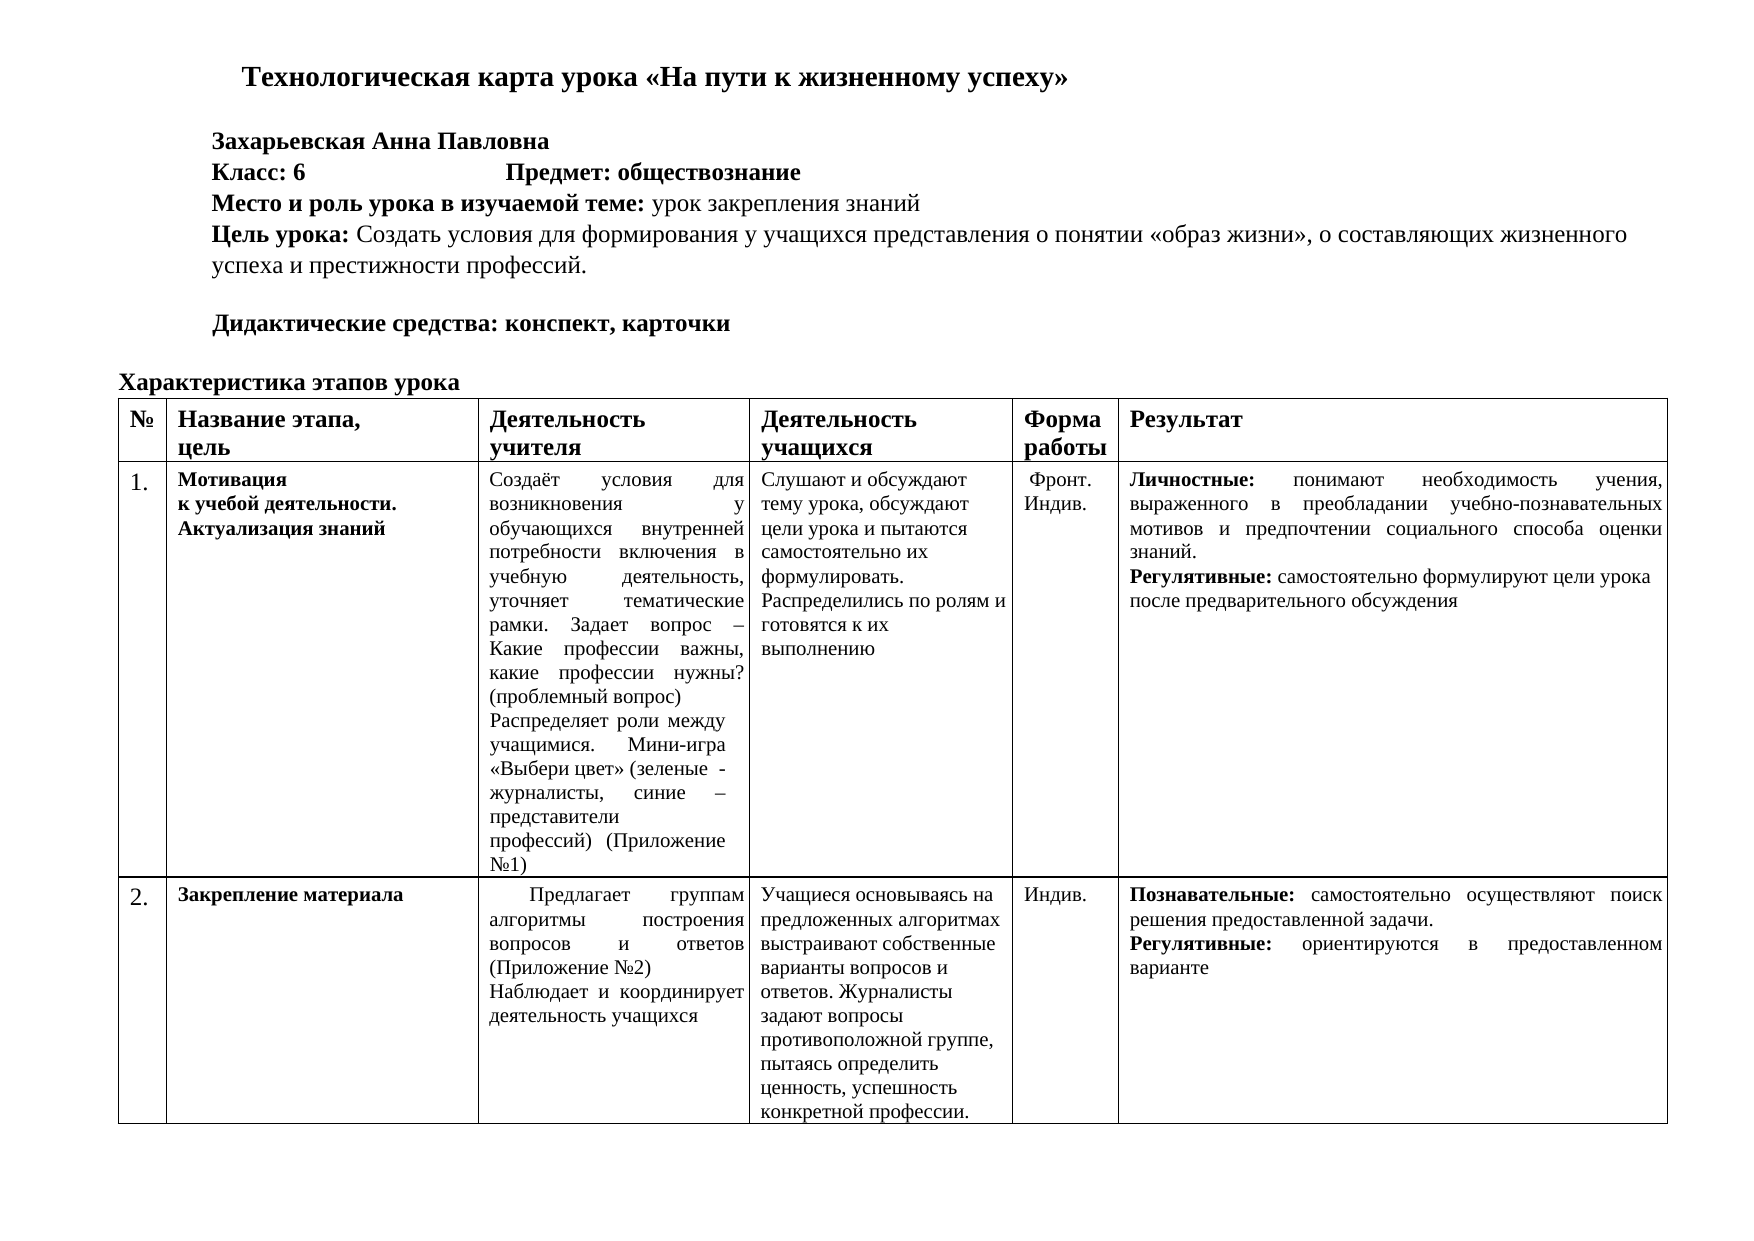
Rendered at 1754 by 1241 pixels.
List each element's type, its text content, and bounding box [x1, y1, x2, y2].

table_cell Мотивация к учебой деятельности. Актуализация знаний [167, 462, 478, 876]
table_cell 2. [119, 878, 166, 1123]
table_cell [167, 878, 478, 1123]
text Технологическая карта урока «На пути к жизненному успеху» [116, 59, 1632, 93]
text Захарьевская Анна Павловна [211, 126, 1632, 155]
table_header Название этапа, цель [167, 399, 478, 461]
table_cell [479, 878, 749, 1123]
text Класс: 6 Предмет: обществознание [211, 157, 1632, 186]
table_cell Слушают и обсуждают тему урока, обсуждают цели урока и пытаются самостоятельно их формулировать. Распределились по ролям и готовятся к их выполнению [750, 462, 1012, 876]
table_header Результат [1119, 399, 1667, 461]
table_header № [119, 399, 166, 461]
table_cell Фронт. Индив. [1013, 462, 1118, 876]
text Дидактические средства: конспект, карточки [118, 308, 1632, 337]
text Характеристика этапов урока [118, 367, 1632, 395]
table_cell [750, 878, 1012, 1123]
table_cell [1119, 878, 1667, 1123]
table_header Форма работы [1013, 399, 1118, 461]
table_cell Индив. [1013, 878, 1118, 1123]
table_cell 1. [119, 462, 166, 876]
table_header Деятельность учителя [479, 399, 749, 461]
table_header Деятельность учащихся [750, 399, 1012, 461]
text Место и роль урока в изучаемой теме: урок закрепления знаний [211, 188, 1632, 217]
table_cell Создаёт условия для возникновения у обучающихся внутренней потребности включения в учебную деятельность, уточняет тематические рамки. Задает вопрос – Какие профессии важны, какие профессии нужны? (проблемный вопрос) Распределяет роли между учащимися. Мини-игра «Выбери цвет» (зеленые - журналисты, синие – представители профессий) (Приложение №1) [479, 462, 749, 876]
table_cell Личностные: понимают необходимость учения, выраженного в преобладании учебно-познавательных мотивов и предпочтении социального способа оценки знаний. Регулятивные: самостоятельно формулируют цели урока после предварительного обсуждения [1119, 462, 1667, 876]
text Цель урока: Создать условия для формирования у учащихся представления о понятии «образ жизни», о составляющих жизненного успеха и престижности профессий. [211, 219, 1632, 279]
